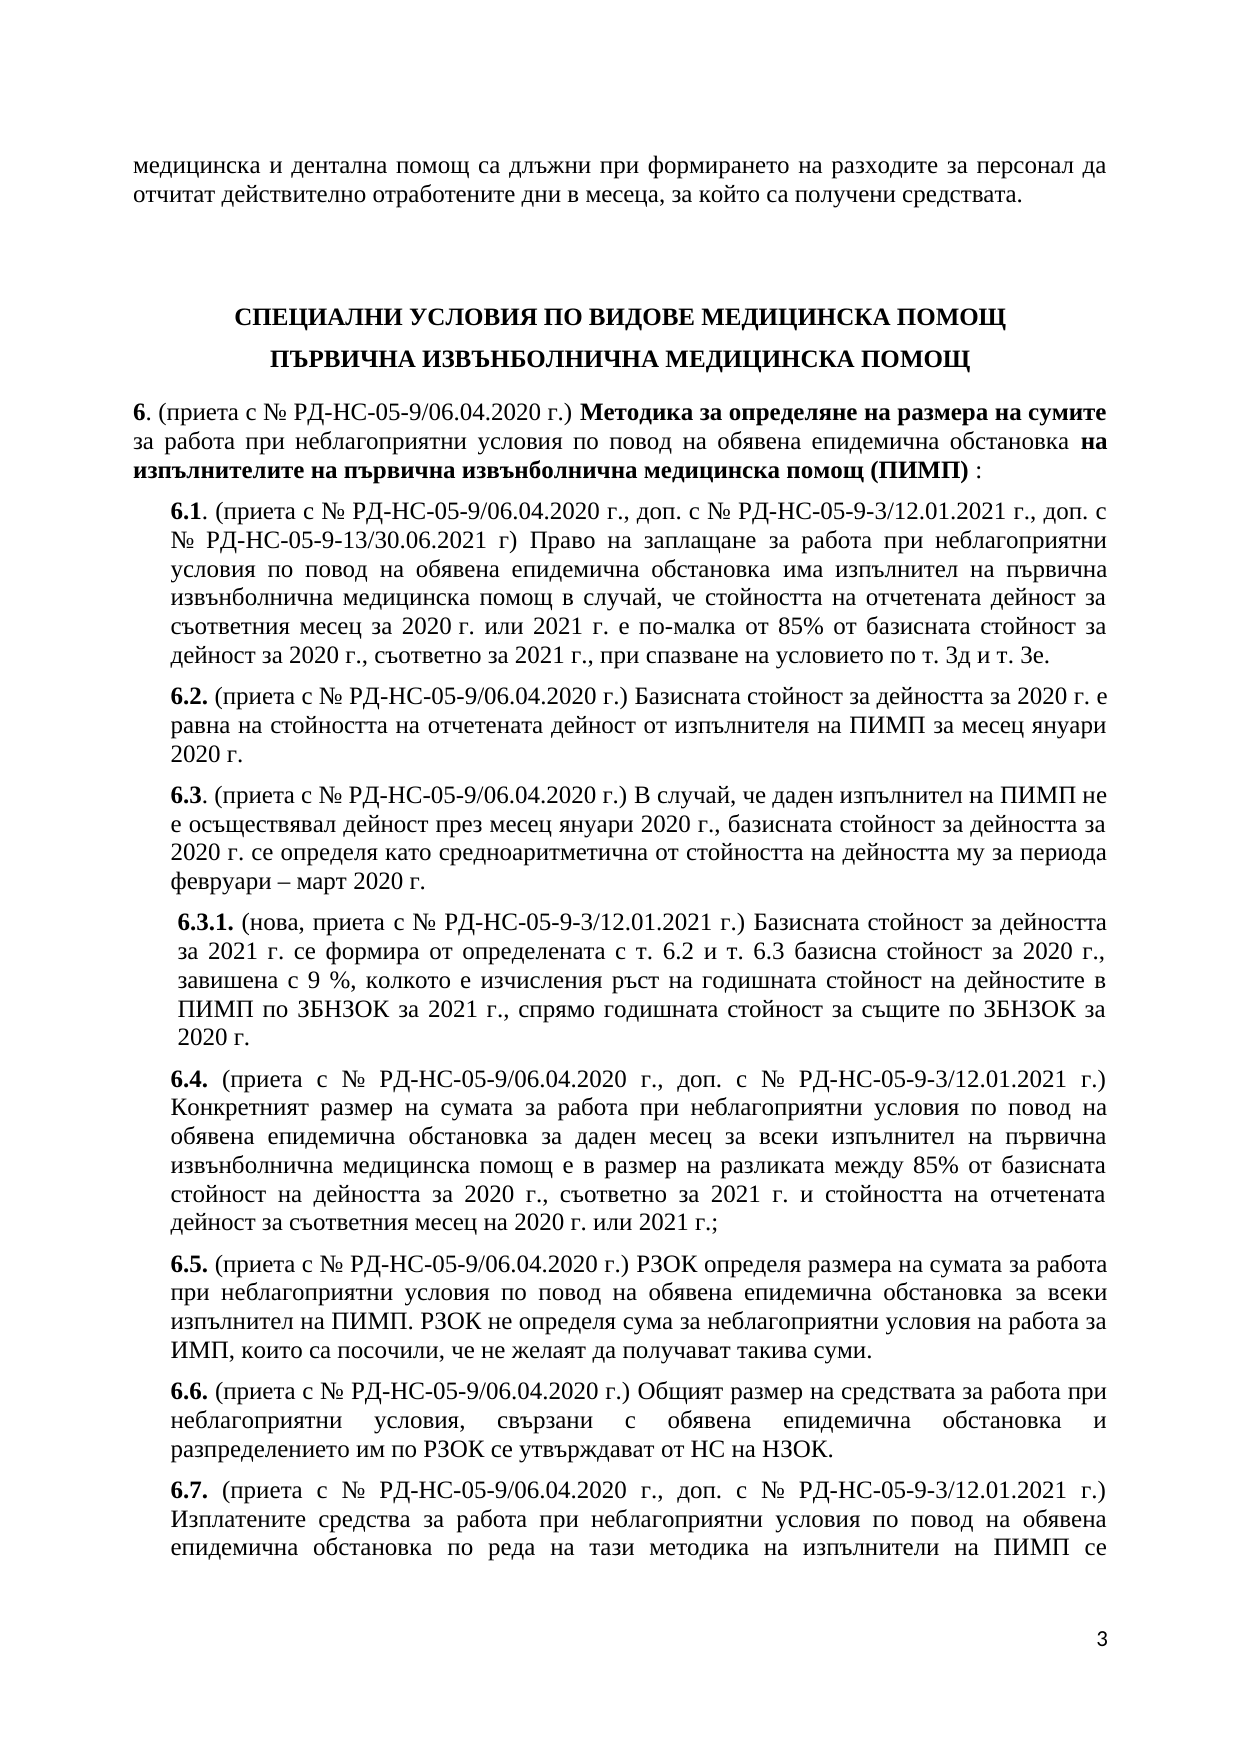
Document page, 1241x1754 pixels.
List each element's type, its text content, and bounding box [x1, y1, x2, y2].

text 6.6. (приета с № РД-НС-05-9/06.04.2020 г.) Общият размер на средствата за работа при неблагоприятни условия, свързани с обявена епидемична обстановка и разпределението им по РЗОК се утвърждават от НС на НЗОК. [170, 1376, 1107, 1462]
text 6.2. (приета с № РД-НС-05-9/06.04.2020 г.) Базисната стойност за дейността за 2020 г. е равна на стойността на отчетената дейност от изпълнителя на ПИМП за месец януари 2020 г. [170, 681, 1107, 767]
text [170, 1475, 1107, 1561]
text 6.5. (приета с № РД-НС-05-9/06.04.2020 г.) РЗОК определя размера на сумата за работа при неблагоприятни условия по повод на обявена епидемична обстановка за всеки изпълнител на ПИМП. РЗОК не определя сума за неблагоприятни условия на работа за ИМП, които са посочили, че не желаят да получават такива суми. [170, 1249, 1107, 1364]
text 6.1. (приета с № РД-НС-05-9/06.04.2020 г., доп. с № РД-НС-05-9-3/12.01.2021 г., доп. с № РД-НС-05-9-13/30.06.2021 г) Право на заплащане за работа при неблагоприятни условия по повод на обявена епидемична обстановка има изпълнител на първична извънболнична медицинска помощ в случай, че стойността на отчетената дейност за съответния месец за 2020 г. или 2021 г. е по-малка от 85% от базисната стойност за дейност за 2020 г., съответно за 2021 г., при спазване на условието по т. 3д и т. 3е. [170, 496, 1107, 669]
text 6. (приета с № РД-НС-05-9/06.04.2020 г.) Методика за определяне на размера на сумите за работа при неблагоприятни условия по повод на обявена епидемична обстановка на изпълнителите на първична извънболнична медицинска помощ (ПИМП) : [133, 397, 1107, 484]
text СПЕЦИАЛНИ УСЛОВИЯ ПО ВИДОВЕ МЕДИЦИНСКА ПОМОЩ [133, 302, 1107, 331]
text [133, 150, 1107, 207]
text ПЪРВИЧНА ИЗВЪНБОЛНИЧНА МЕДИЦИНСКА ПОМОЩ [133, 344, 1107, 372]
text 6.3. (приета с № РД-НС-05-9/06.04.2020 г.) В случай, че даден изпълнител на ПИМП не е осъществявал дейност през месец януари 2020 г., базисната стойност за дейността за 2020 г. се определя като средноаритметична от стойността на дейността му за периода февруари – март 2020 г. [170, 780, 1107, 895]
text 6.4. (приета с № РД-НС-05-9/06.04.2020 г., доп. с № РД-НС-05-9-3/12.01.2021 г.) Конкретният размер на сумата за работа при неблагоприятни условия по повод на обявена епидемична обстановка за даден месец за всеки изпълнител на първична извънболнична медицинска помощ е в размер на разликата между 85% от базисната стойност на дейността за 2020 г., съответно за 2021 г. и стойността на отчетената дейност за съответния месец на 2020 г. или 2021 г.; [170, 1064, 1107, 1236]
text 6.3.1. (нова, приета с № РД-НС-05-9-3/12.01.2021 г.) Базисната стойност за дейността за 2021 г. се формира от определената с т. 6.2 и т. 6.3 базисна стойност за 2020 г., завишена с 9 %, колкото е изчисления ръст на годишната стойност на дейностите в ПИМП по ЗБНЗОК за 2021 г., спрямо годишната стойност за същите по ЗБНЗОК за 2020 г. [177, 907, 1107, 1051]
